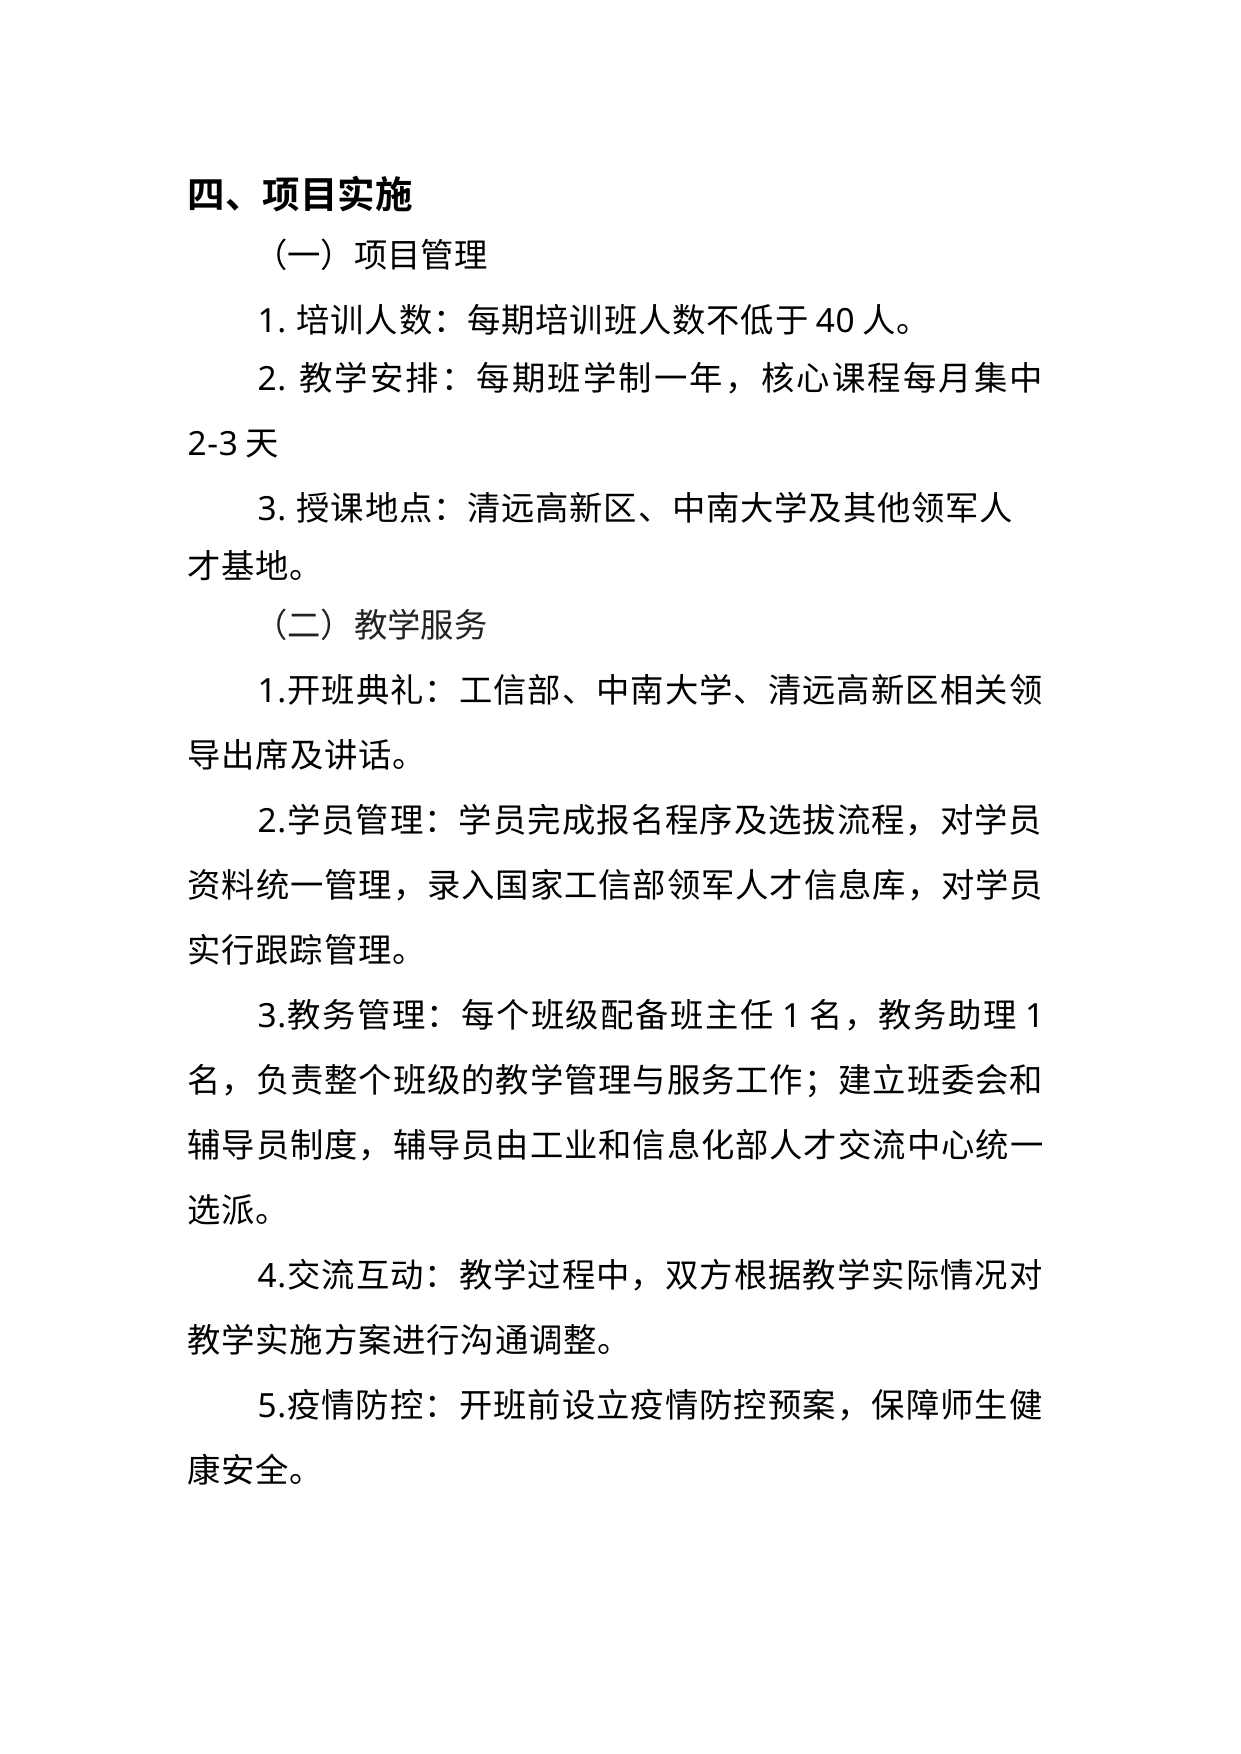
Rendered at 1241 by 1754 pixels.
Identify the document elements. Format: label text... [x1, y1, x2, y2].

text 1.开班典礼：工信部、中南大学、清远高新区相关领导出席及讲话。 [187, 655, 1044, 785]
text 3.教务管理：每个班级配备班主任1名，教务助理1名，负责整个班级的教学管理与服务工作；建立班委会和辅导员制度，辅导员由工业和信息化部人才交流中心统一选派。 [187, 980, 1044, 1240]
text 1. 培训人数：每期培训班人数不低于40人。 [187, 285, 1044, 344]
text （二）教学服务 [187, 590, 959, 655]
text 5.疫情防控：开班前设立疫情防控预案，保障师生健康安全。 [187, 1370, 1044, 1500]
text 4.交流互动：教学过程中，双方根据教学实际情况对教学实施方案进行沟通调整。 [187, 1240, 1044, 1370]
text 四、项目实施 [187, 162, 1044, 220]
text 3. 授课地点：清远高新区、中南大学及其他领军人才基地。 [187, 474, 1044, 590]
subtitle （一）项目管理 [187, 220, 1044, 285]
text 2. 教学安排：每期班学制一年，核心课程每月集中2-3天 [187, 344, 1044, 474]
text 2.学员管理：学员完成报名程序及选拔流程，对学员资料统一管理，录入国家工信部领军人才信息库，对学员实行跟踪管理。 [187, 785, 1044, 980]
